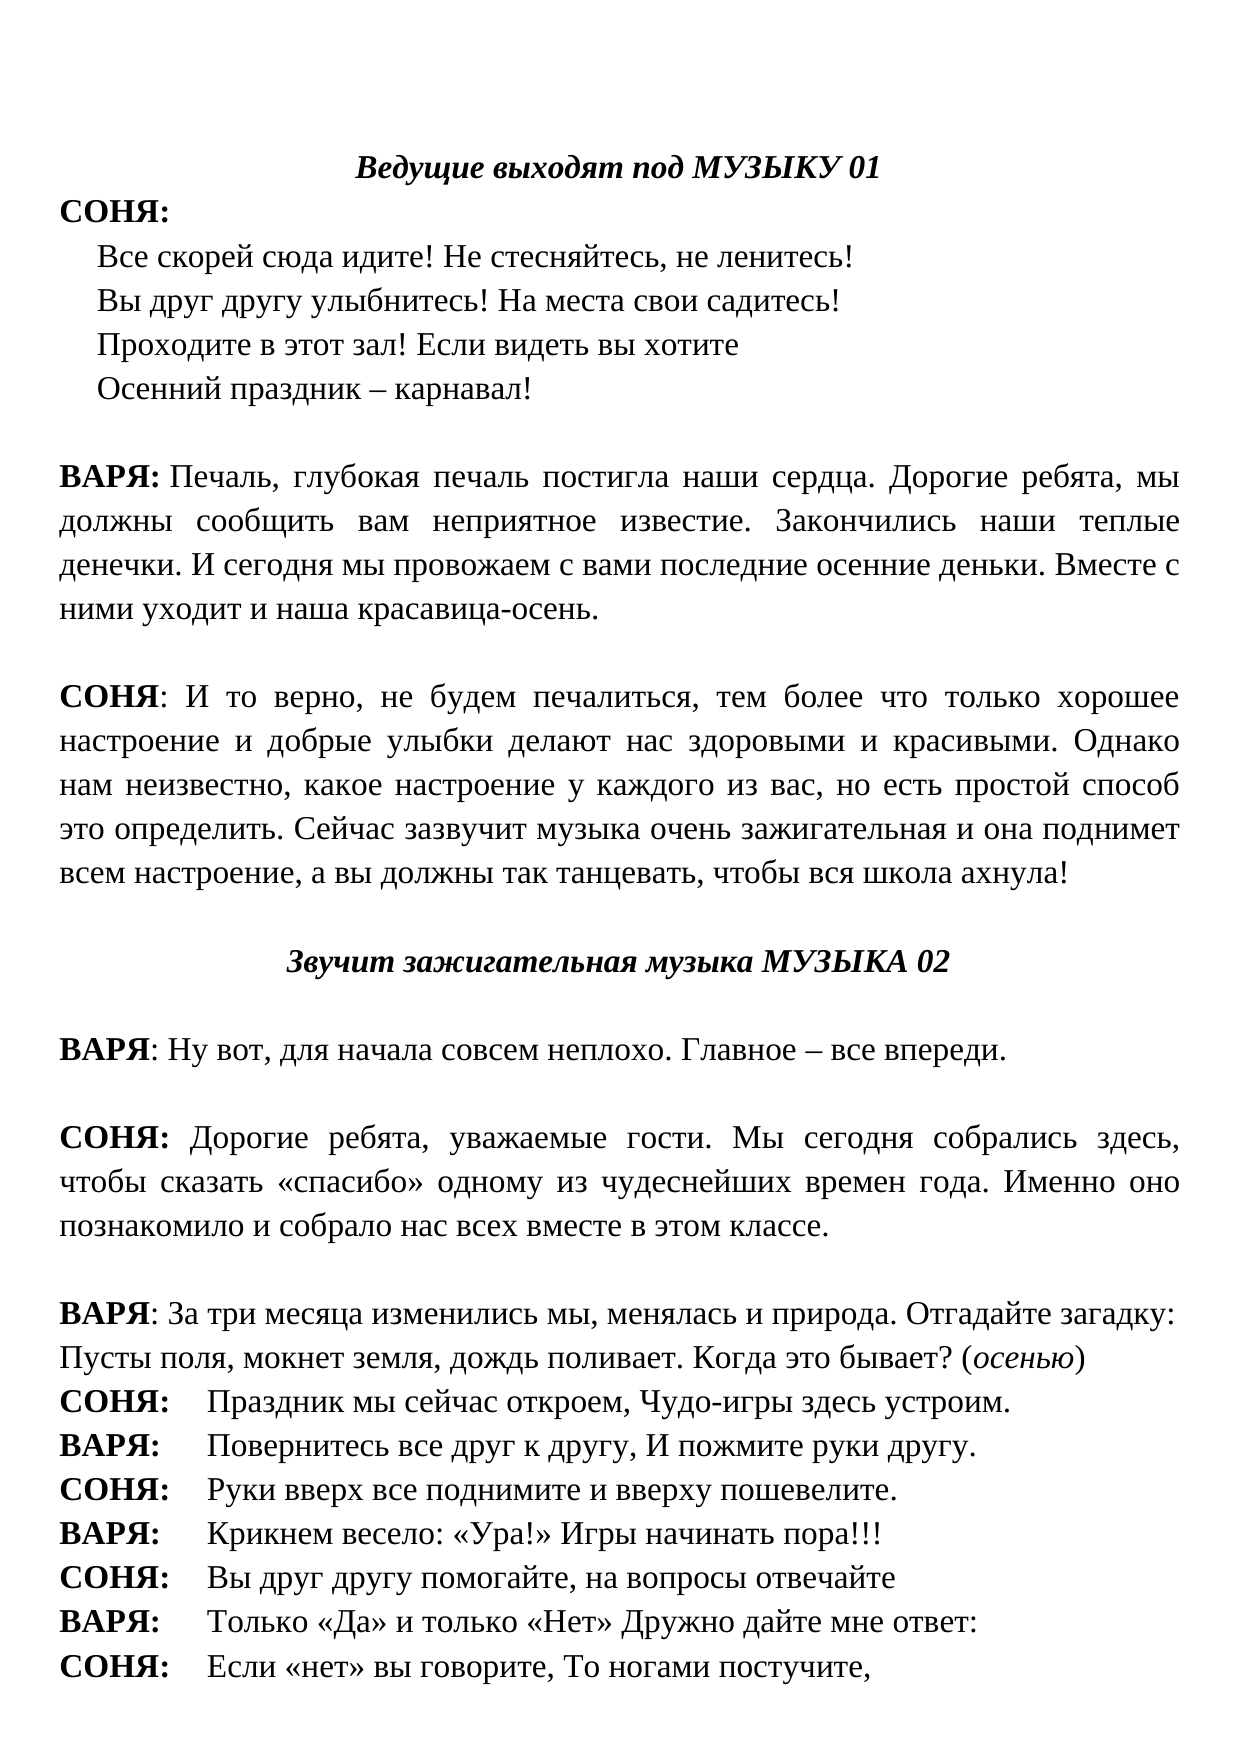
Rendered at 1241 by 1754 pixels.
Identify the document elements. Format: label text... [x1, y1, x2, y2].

text СОНЯ: И то верно, не будем печалиться, тем более что только хорошее настроение и добрые улыбки делают нас здоровыми и красивыми. Однако нам неизвестно, какое настроение у каждого из вас, но есть простой способ это определить. Сейчас зазвучит музыка очень зажигательная и она поднимет всем настроение, а вы должны так танцевать, чтобы вся школа ахнула! [59, 676, 1181, 891]
text Пусты поля, мокнет земля, дождь поливает. Когда это бывает? (осенью) [59, 1337, 1181, 1376]
text Ведущие выходят под МУЗЫКУ 01 [59, 148, 1181, 186]
text ВАРЯ: Ну вот, для начала совсем неплохо. Главное – все впереди. [59, 1029, 1181, 1067]
text СОНЯ: Дорогие ребята, уважаемые гости. Мы сегодня собрались здесь, чтобы сказать «спасибо» одному из чудеснейших времен года. Именно оно познакомило и собрало нас всех вместе в этом классе. [59, 1117, 1181, 1243]
text ВАРЯ: Печаль, глубокая печаль постигла наши сердца. Дорогие ребята, мы должны сообщить вам неприятное известие. Закончились наши теплые денечки. И сегодня мы провожаем с вами последние осенние деньки. Вместе с ними уходит и наша красавица-осень. [59, 456, 1181, 627]
text СОНЯ: Если «нет» вы говорите, То ногами постучите, [59, 1646, 1181, 1684]
text ВАРЯ: Только «Да» и только «Нет» Дружно дайте мне ответ: [59, 1602, 1181, 1640]
text Звучит зажигательная музыка МУЗЫКА 02 [59, 941, 1181, 979]
text Вы друг другу улыбнитесь! На места свои садитесь! [97, 280, 1181, 318]
text СОНЯ: Вы друг другу помогайте, на вопросы отвечайте [59, 1558, 1181, 1596]
text Осенний праздник – карнавал! [97, 368, 1181, 406]
text ВАРЯ: За три месяца изменились мы, менялась и природа. Отгадайте загадку: [59, 1293, 1181, 1332]
text Проходите в этот зал! Если видеть вы хотите [97, 324, 1181, 362]
text СОНЯ: Праздник мы сейчас откроем, Чудо-игры здесь устроим. [59, 1381, 1181, 1420]
text СОНЯ: [59, 192, 1181, 230]
text ВАРЯ: Крикнем весело: «Ура!» Игры начинать пора!!! [59, 1514, 1181, 1552]
text Все скорей сюда идите! Не стесняйтесь, не ленитесь! [97, 236, 1181, 274]
text СОНЯ: Руки вверх все поднимите и вверху пошевелите. [59, 1469, 1181, 1508]
text ВАРЯ: Повернитесь все друг к другу, И пожмите руки другу. [59, 1426, 1181, 1464]
